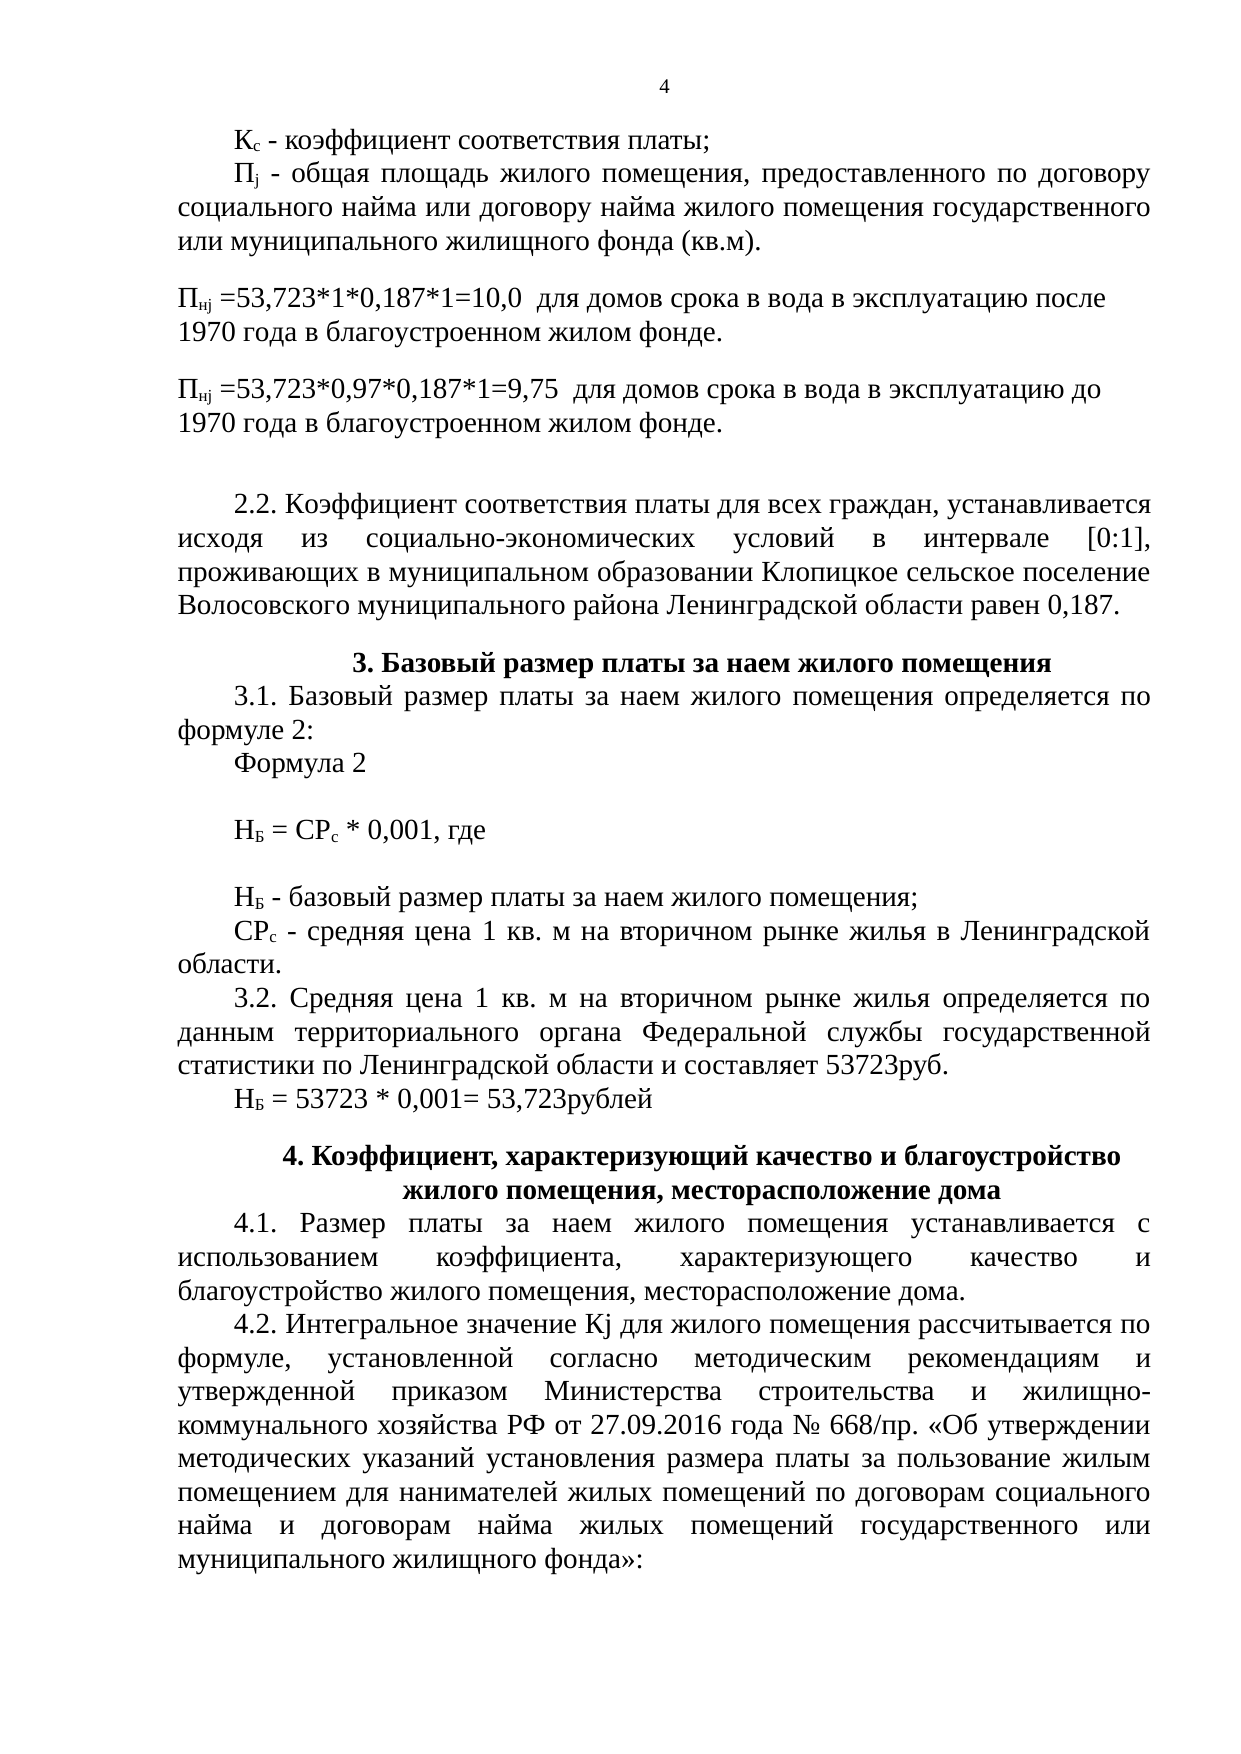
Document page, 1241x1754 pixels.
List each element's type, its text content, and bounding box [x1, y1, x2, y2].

text жилого помещения, месторасположение дома [177, 1172, 1152, 1206]
text 4.2. Интегральное значение Кj для жилого помещения рассчитывается по формуле, установленной согласно методическим рекомендациям и утвержденной приказом Министерства строительства и жилищно-коммунального хозяйства РФ от 27.09.2016 года № 668/пр. «Об утверждении методических указаний установления размера платы за пользование жилым помещением для нанимателей жилых помещений по договорам социального найма и договорам найма жилых помещений государственного или муниципального жилищного фонда»: [177, 1306, 1152, 1574]
text Пj - общая площадь жилого помещения, предоставленного по договору социального найма или договору найма жилого помещения государственного или муниципального жилищного фонда (кв.м). [177, 156, 1152, 256]
text НБ = 53723 * 0,001= 53,723рублей [177, 1081, 1152, 1114]
text 4. Коэффициент, характеризующий качество и благоустройство [177, 1138, 1152, 1172]
text 3.1. Базовый размер платы за наем жилого помещения определяется по формуле 2: [177, 678, 1152, 745]
text СРс - средняя цена на вторичном рынке жилья в Ленинградской области. [177, 913, 1152, 980]
text 4.1. Размер платы за наем жилого помещения устанавливается с использованием коэффициента, характеризующего качество и благоустройство жилого помещения, месторасположение дома. [177, 1206, 1152, 1306]
text Формула 2 [177, 745, 1152, 779]
text НБ - базовый размер платы за наем жилого помещения; [177, 879, 1152, 913]
text 3. Базовый размер платы за наем жилого помещения [177, 645, 1152, 678]
text 3.2. Средняя цена на вторичном рынке жилья определяется по данным территориального органа Федеральной службы государственной статистики по Ленинградской области и составляет 53723руб. [177, 980, 1152, 1081]
text Кс - коэффициент соответствия платы; [177, 122, 1152, 156]
text Пнj =53,723*1*0,187*1=10,0 для домов срока в вода в эксплуатацию после 1970 года в благоустроенном жилом фонде. [177, 280, 1152, 347]
text Пнj =53,723*0,97*0,187*1=9,75 для домов срока в вода в эксплуатацию до 1970 года в благоустроенном жилом фонде. [177, 371, 1152, 438]
text 2.2. Коэффициент соответствия платы для всех граждан, устанавливается исходя из социально-экономических условий в интервале [0:1], проживающих в муниципальном образовании Клопицкое сельское поселение Волосовского муниципального района Ленинградской области равен 0,187. [177, 487, 1152, 621]
text НБ = СРс * 0,001, где [177, 812, 1152, 846]
